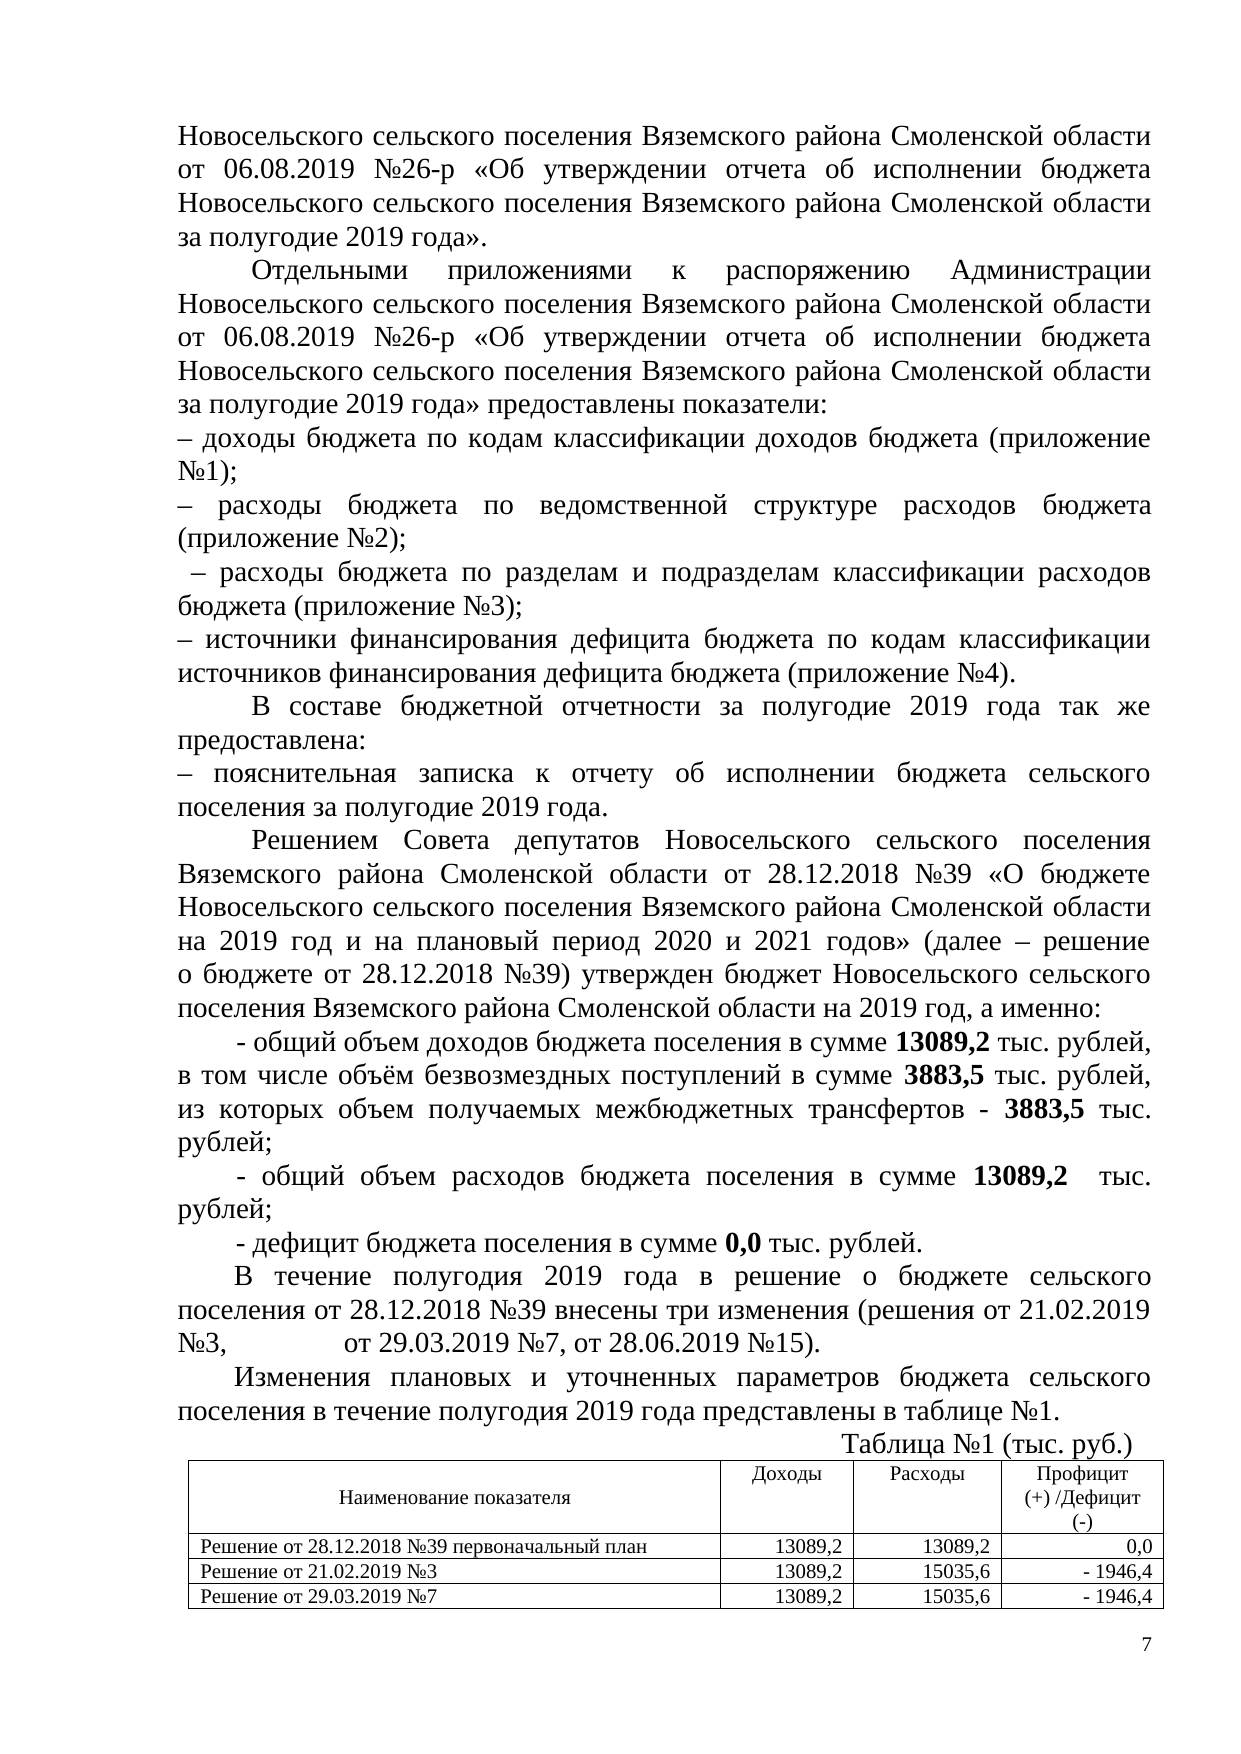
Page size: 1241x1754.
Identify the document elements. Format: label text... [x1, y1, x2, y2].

text - дефицит бюджета поселения в сумме 0,0 тыс. рублей. [177, 1225, 1152, 1258]
table_cell Решение от 28.12.2018 №39 первоначальный план [189, 1534, 720, 1558]
table_cell 13089,2 [721, 1534, 853, 1558]
text - общий объем доходов бюджета поселения в сумме 13089,2 тыс. рублей, в том числе объём безвозмездных поступлений в сумме 3883,5 тыс. рублей, из которых объем получаемых межбюджетных трансфертов - 3883,5 тыс. рублей; [177, 1024, 1152, 1158]
text Таблица №1 (тыс. руб.) [177, 1426, 1152, 1460]
table_header Доходы [721, 1461, 853, 1533]
text В составе бюджетной отчетности за полугодие 2019 года так же предоставлена: [177, 688, 1152, 755]
text В течение полугодия 2019 года в решение о бюджете сельского поселения от 28.12.2018 №39 внесены три изменения (решения от 21.02.2019 №3, от 29.03.2019 №7, от 28.06.2019 №15). [177, 1258, 1152, 1359]
table_cell 13089,2 [721, 1584, 853, 1608]
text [177, 118, 1152, 252]
table_cell 15035,6 [854, 1559, 1001, 1583]
text – расходы бюджета по ведомственной структуре расходов бюджета (приложение №2); [177, 487, 1152, 554]
table_cell Решение от 21.02.2019 №3 [189, 1559, 720, 1583]
table_header Профицит (+) /Дефицит (-) [1002, 1461, 1163, 1533]
text – источники финансирования дефицита бюджета по кодам классификации источников финансирования дефицита бюджета (приложение №4). [177, 621, 1152, 688]
text – доходы бюджета по кодам классификации доходов бюджета (приложение №1); [177, 420, 1152, 487]
table_cell 15035,6 [854, 1584, 1001, 1608]
table_header Расходы [854, 1461, 1001, 1533]
text – пояснительная записка к отчету об исполнении бюджета сельского поселения за полугодие 2019 года. [177, 755, 1152, 822]
table_cell Решение от 29.03.2019 №7 [189, 1584, 720, 1608]
table_cell 13089,2 [721, 1559, 853, 1583]
text - общий объем расходов бюджета поселения в сумме 13089,2 тыс. рублей; [177, 1158, 1152, 1225]
table_cell - 1946,4 [1002, 1559, 1163, 1583]
text Отдельными приложениями к распоряжению Администрации Новосельского сельского поселения Вяземского района Смоленской области от 06.08.2019 №26-р «Об утверждении отчета об исполнении бюджета Новосельского сельского поселения Вяземского района Смоленской области за полугодие 2019 года» предоставлены показатели: [177, 252, 1152, 420]
text – расходы бюджета по разделам и подразделам классификации расходов бюджета (приложение №3); [177, 554, 1152, 621]
text Изменения плановых и уточненных параметров бюджета сельского поселения в течение полугодия 2019 года представлены в таблице №1. [177, 1359, 1152, 1426]
table_header Наименование показателя [189, 1461, 720, 1533]
table_cell - 1946,4 [1002, 1584, 1163, 1608]
table_cell 0,0 [1002, 1534, 1163, 1558]
text Решением Совета депутатов Новосельского сельского поселения Вяземского района Смоленской области от 28.12.2018 №39 «О бюджете Новосельского сельского поселения Вяземского района Смоленской области на 2019 год и на плановый период 2020 и 2021 годов» (далее – решение о бюджете от 28.12.2018 №39) утвержден бюджет Новосельского сельского поселения Вяземского района Смоленской области на 2019 год, а именно: [177, 822, 1152, 1024]
table_cell 13089,2 [854, 1534, 1001, 1558]
